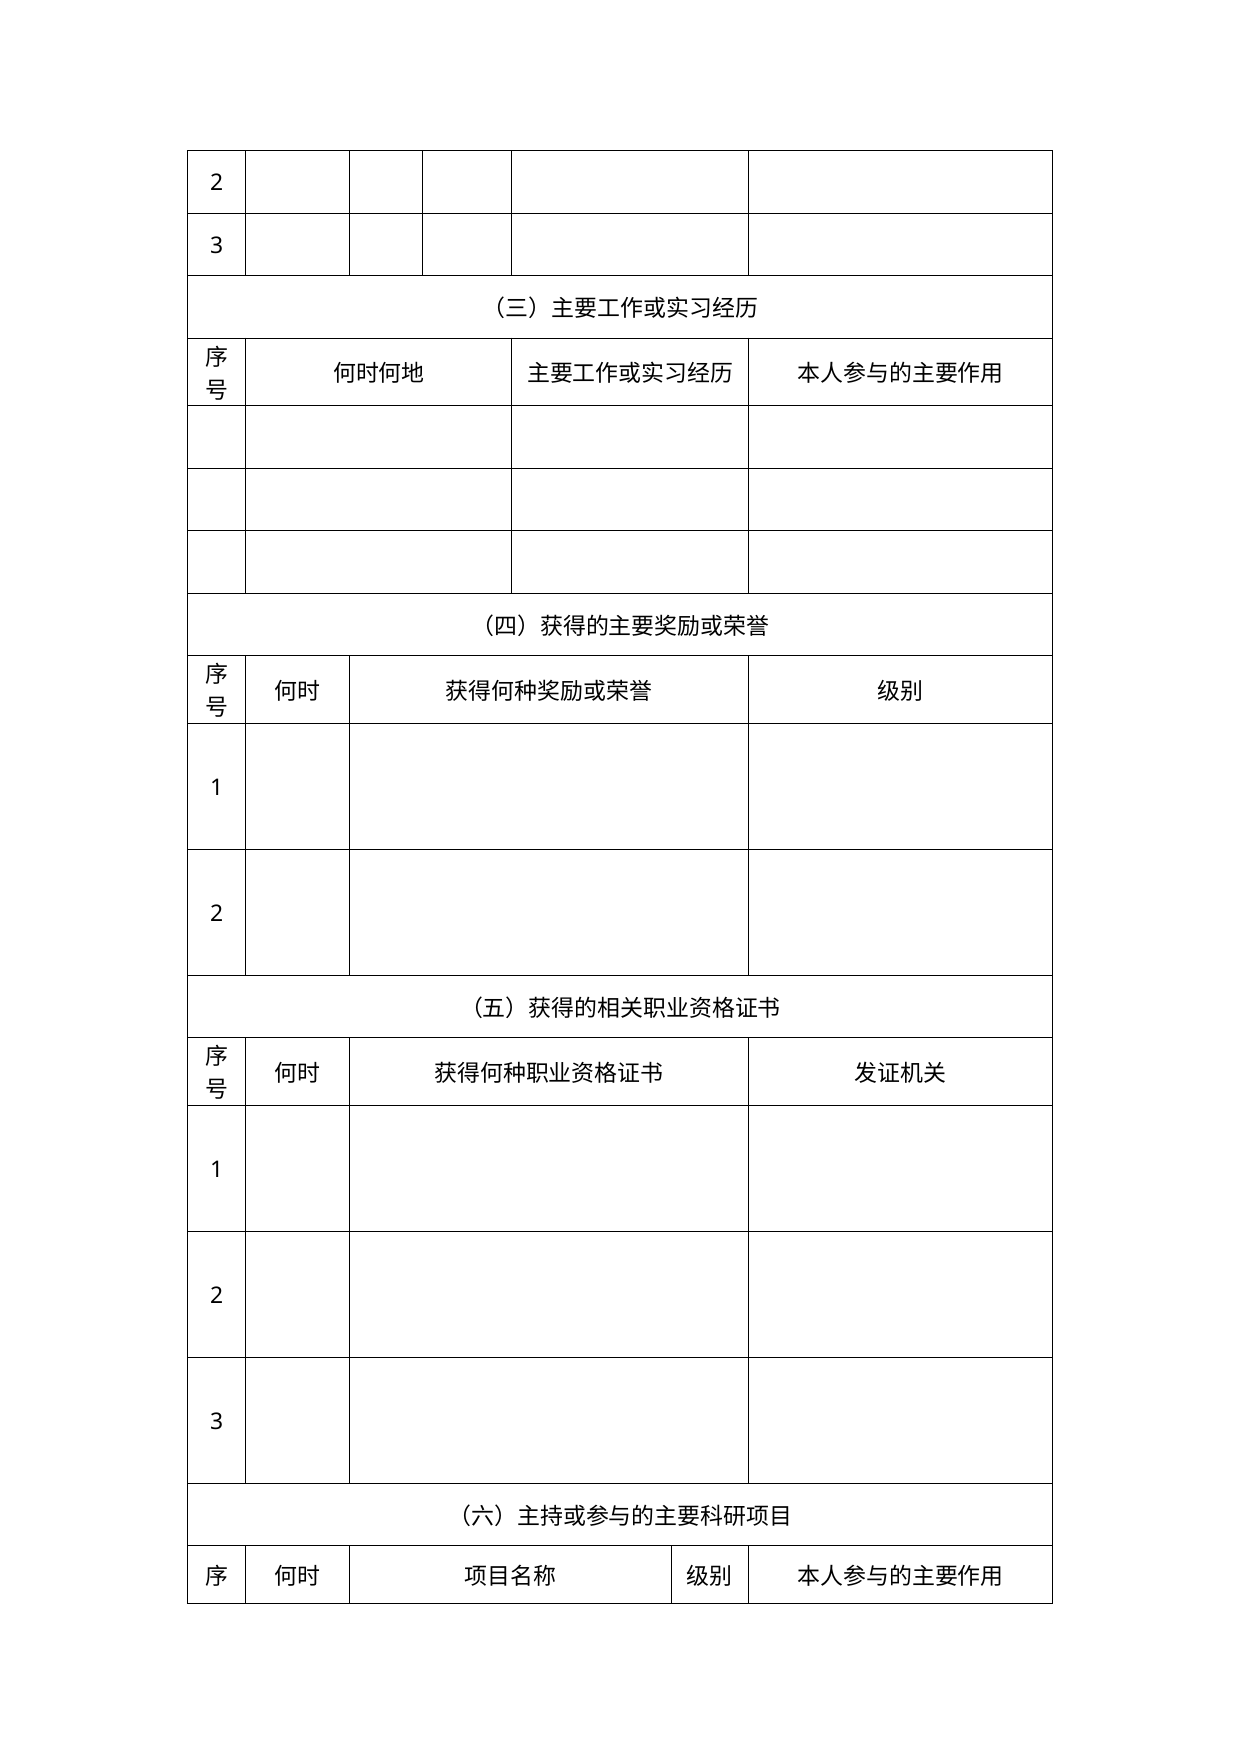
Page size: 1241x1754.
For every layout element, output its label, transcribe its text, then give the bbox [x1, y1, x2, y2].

table_cell 级别 [749, 656, 1052, 722]
table_cell [350, 1232, 748, 1357]
table_cell [512, 151, 748, 212]
table_cell [512, 214, 748, 275]
table_cell [350, 1358, 748, 1483]
table_cell 本人参与的主要作用 [749, 1546, 1052, 1603]
table_cell [423, 214, 511, 275]
table_cell [188, 531, 245, 592]
table_cell [749, 850, 1052, 974]
table_cell [246, 151, 349, 212]
table_cell 获得何种职业资格证书 [350, 1038, 748, 1104]
table_cell 1 [188, 1106, 245, 1231]
table_cell 序号 [188, 1038, 245, 1104]
table_cell （三）主要工作或实习经历 [188, 276, 1052, 337]
table_cell [749, 214, 1052, 275]
table_cell [188, 469, 245, 530]
table_cell 2 [188, 151, 245, 212]
table_cell [749, 469, 1052, 530]
table_cell 何时 [246, 656, 349, 722]
table_cell 何时 [246, 1038, 349, 1104]
table_cell （五）获得的相关职业资格证书 [188, 976, 1052, 1037]
table_cell 序号 [188, 1546, 245, 1603]
table_cell [246, 1232, 349, 1357]
table_cell 何时何地 [246, 339, 511, 405]
table_cell 序号 [188, 656, 245, 722]
table_cell [188, 406, 245, 467]
table_cell 发证机关 [749, 1038, 1052, 1104]
table_cell （四）获得的主要奖励或荣誉 [188, 594, 1052, 655]
table_cell [350, 151, 422, 212]
table_cell 序号 [188, 339, 245, 405]
table_cell [512, 531, 748, 592]
table_cell [350, 1106, 748, 1231]
table_cell [246, 469, 511, 530]
table_cell [350, 724, 748, 848]
table_cell 3 [188, 214, 245, 275]
table_cell [246, 850, 349, 974]
table_cell [749, 1106, 1052, 1231]
table_cell [246, 214, 349, 275]
table_cell [749, 1358, 1052, 1483]
table_cell [350, 850, 748, 974]
table_cell 本人参与的主要作用 [749, 339, 1052, 405]
table_cell 何时 [246, 1546, 349, 1603]
table_cell [423, 151, 511, 212]
table_cell 2 [188, 850, 245, 974]
table_cell [749, 531, 1052, 592]
table_cell 项目名称 [350, 1546, 671, 1603]
table_cell 1 [188, 724, 245, 848]
table_cell [512, 406, 748, 467]
table_cell [749, 406, 1052, 467]
table_cell [246, 724, 349, 848]
table_cell [749, 1232, 1052, 1357]
table_cell 级别 [672, 1546, 748, 1603]
table_cell [246, 406, 511, 467]
table_cell [749, 151, 1052, 212]
table_cell [350, 214, 422, 275]
table_cell [246, 1358, 349, 1483]
table_cell 获得何种奖励或荣誉 [350, 656, 748, 722]
table_cell [246, 1106, 349, 1231]
table_cell 3 [188, 1358, 245, 1483]
table_cell [512, 469, 748, 530]
table_cell （六）主持或参与的主要科研项目 [188, 1484, 1052, 1545]
table_cell [246, 531, 511, 592]
table_cell 主要工作或实习经历 [512, 339, 748, 405]
table_cell [749, 724, 1052, 848]
table_cell 2 [188, 1232, 245, 1357]
